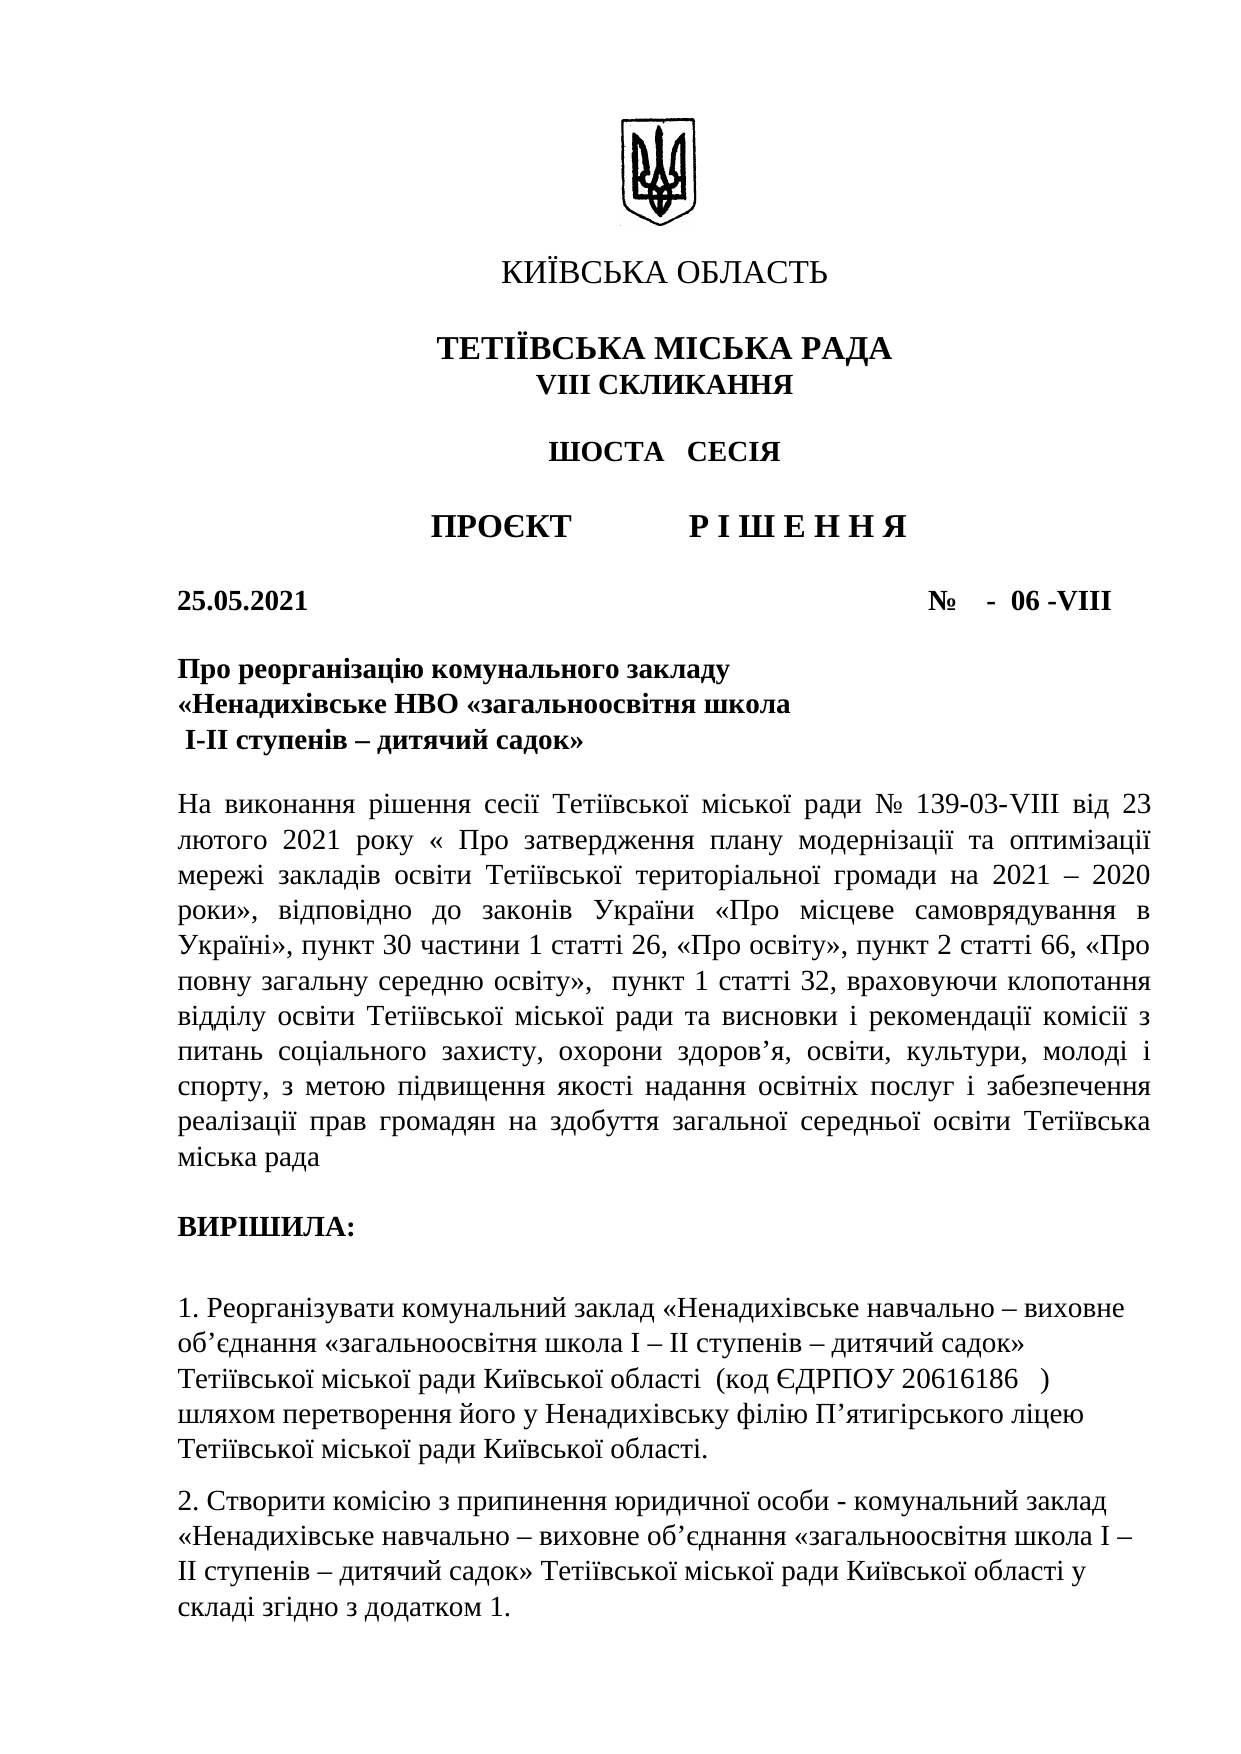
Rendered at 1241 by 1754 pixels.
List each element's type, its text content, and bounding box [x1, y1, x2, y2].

text На виконання рішення сесії Тетіївської міської ради № 139-03-VIII від 23 лютого 2021 року « Про затвердження плану модернізації та оптимізації мережі закладів освіти Тетіївської територіальної громади на 2021 – 2020 роки», відповідно до законів України «Про місцеве самоврядування в Україні», пункт 30 частини 1 статті 26, «Про освіту», пункт 2 статті 66, «Про повну загальну середню освіту», пункт 1 статті 32, враховуючи клопотання відділу освіти Тетіївської міської ради та висновки і рекомендації комісії з питань соціального захисту, охорони здоров’я, освіти, культури, молоді і спорту, з метою підвищення якості надання освітніх послуг і забезпечення реалізації прав громадян на здобуття загальної середньої освіти Тетіївська міська рада [177, 787, 1152, 1172]
text VІІІ СКЛИКАННЯ [177, 367, 1152, 401]
text 1. Реорганізувати комунальний заклад «Ненадихівське навчально – виховне об’єднання «загальноосвітня школа І – ІІ ступенів – дитячий садок» Тетіївської міської ради Київської області (код ЄДРПОУ 20616186 ) шляхом перетворення його у Ненадихівську філію П’ятигірського ліцею Тетіївської міської ради Київської області. [177, 1290, 1152, 1465]
text 25.05.2021 № - 06 -VIIІ [148, 583, 1152, 616]
text ПРОЄКТ Р І Ш Е Н Н Я [177, 506, 1152, 544]
text КИЇВСЬКА ОБЛАСТЬ [177, 252, 1152, 290]
text Про реорганізацію комунального закладу [177, 651, 1152, 685]
text І-ІІ ступенів – дитячий садок» [177, 722, 1152, 755]
text «Ненадихівське НВО «загальноосвітня школа [177, 687, 1152, 720]
text 2. Створити комісію з припинення юридичної особи - комунальний заклад «Ненадихівське навчально – виховне об’єднання «загальноосвітня школа І – ІІ ступенів – дитячий садок» Тетіївської міської ради Київської області у складі згідно з додатком 1. [177, 1483, 1152, 1622]
text ТЕТІЇВСЬКА МІСЬКА РАДА [177, 329, 1152, 367]
text ВИРІШИЛА: [177, 1209, 1152, 1243]
text ШОСТА СЕСІЯ [177, 434, 1152, 468]
picture [620, 118, 697, 226]
